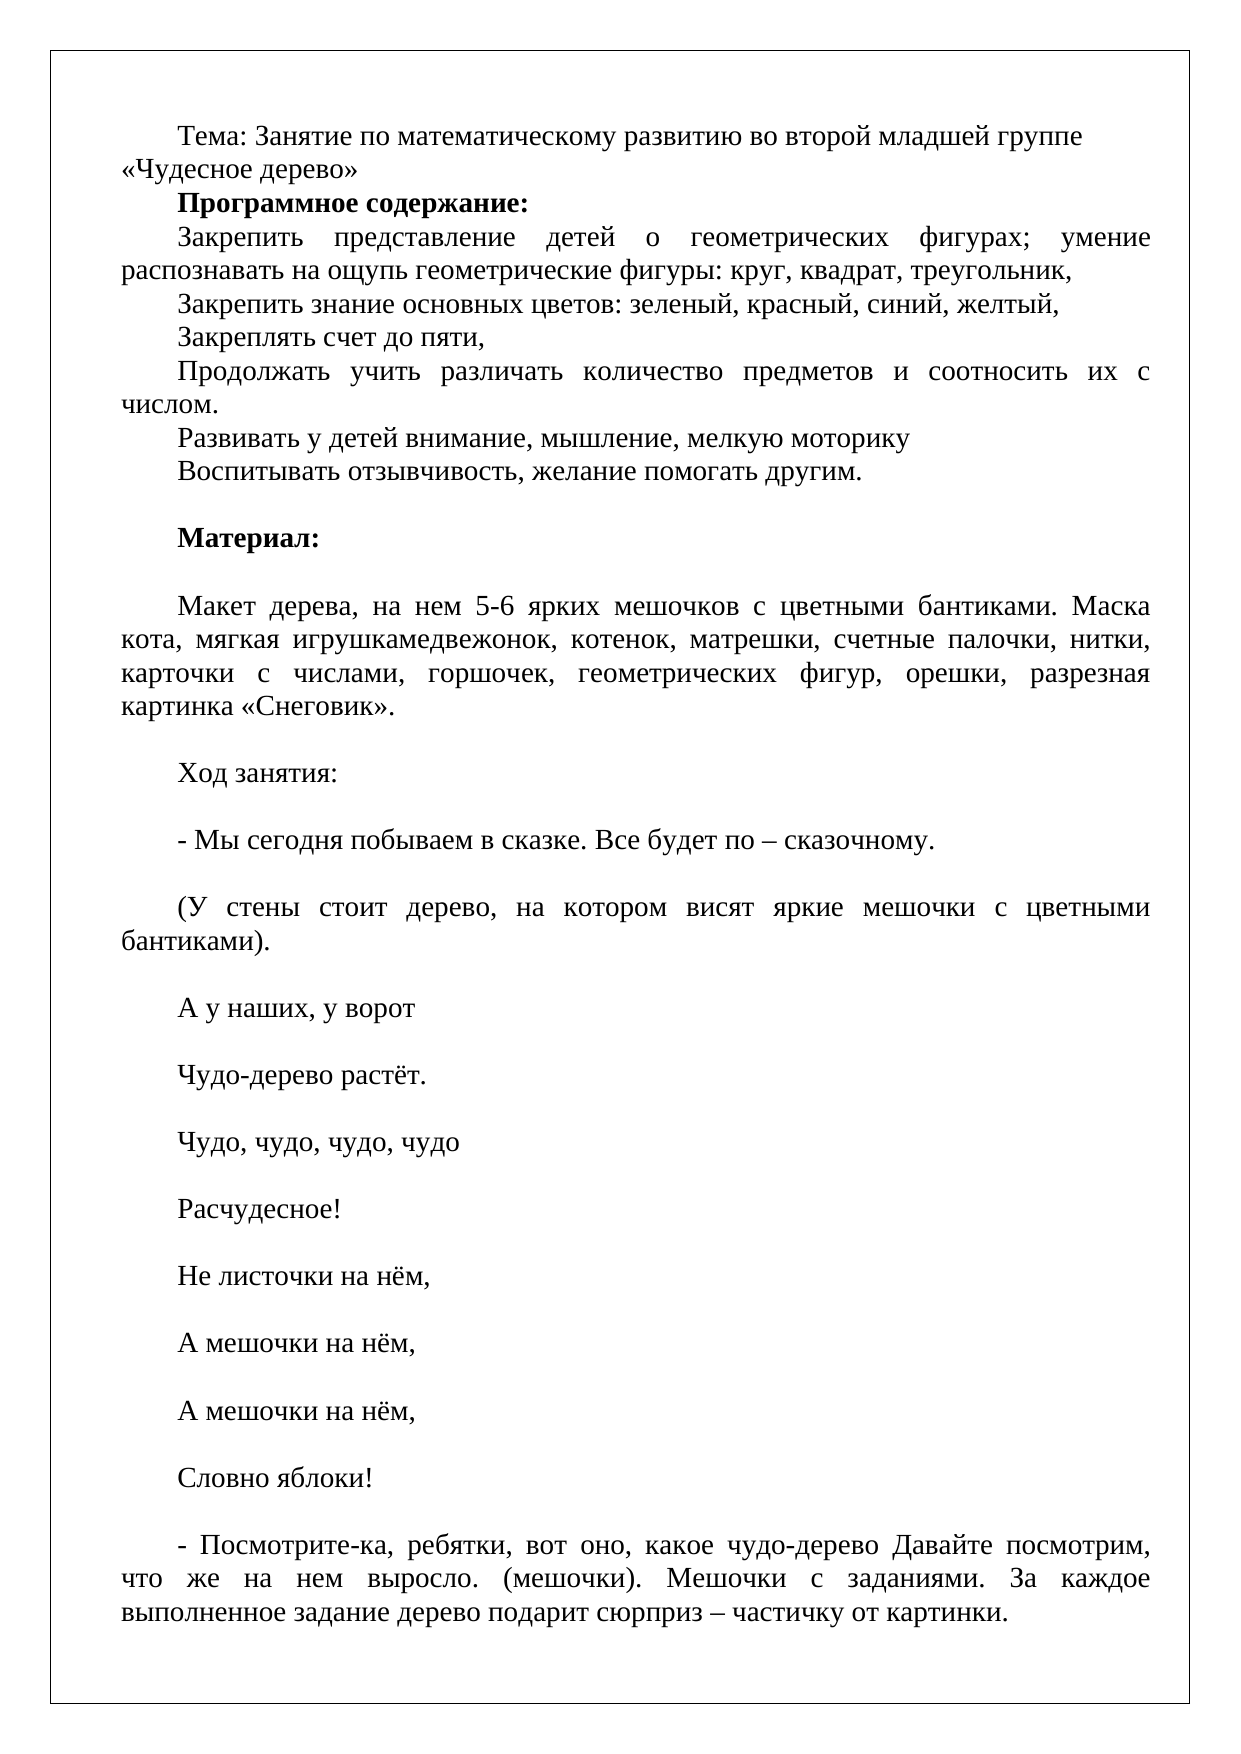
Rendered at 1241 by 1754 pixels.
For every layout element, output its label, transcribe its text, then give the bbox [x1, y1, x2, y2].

text Закрепить представление детей о геометрических фигурах; умение распознавать на ощупь геометрические фигуры: круг, квадрат, треугольник, [121, 219, 1152, 286]
text - Посмотрите-ка, ребятки, вот оно, какое чудо-дерево Давайте посмотрим, что же на нем выросло. (мешочки). Мешочки с заданиями. За каждое выполненное задание дерево подарит сюрприз – частичку от картинки. [121, 1527, 1152, 1627]
text Словно яблоки! [121, 1460, 1152, 1493]
text Воспитывать отзывчивость, желание помогать другим. [121, 453, 1152, 487]
text А мешочки на нём, [121, 1326, 1152, 1359]
text - Мы сегодня побываем в сказке. Все будет по – сказочному. [121, 822, 1152, 856]
text Ход занятия: [121, 755, 1152, 789]
text Чудо-дерево растёт. [121, 1057, 1152, 1091]
text А мешочки на нём, [121, 1393, 1152, 1426]
text Материал: [121, 521, 1152, 554]
text Развивать у детей внимание, мышление, мелкую моторику [121, 420, 1152, 453]
text А у наших, у ворот [121, 990, 1152, 1024]
text Чудо, чудо, чудо, чудо [121, 1124, 1152, 1158]
text Закрепить знание основных цветов: зеленый, красный, синий, желтый, [121, 286, 1152, 319]
text Продолжать учить различать количество предметов и соотносить их с числом. [121, 353, 1152, 420]
text Макет дерева, на нем 5-6 ярких мешочков с цветными бантиками. Маска кота, мягкая игрушкамедвежонок, котенок, матрешки, счетные палочки, нитки, карточки с числами, горшочек, геометрических фигур, орешки, разрезная картинка «Снеговик». [121, 588, 1152, 722]
text Закреплять счет до пяти, [121, 319, 1152, 353]
text Тема: Занятие по математическому развитию во второй младшей группе «Чудесное дерево» [121, 118, 1152, 185]
text Расчудесное! [121, 1191, 1152, 1225]
text (У стены стоит дерево, на котором висят яркие мешочки с цветными бантиками). [121, 889, 1152, 957]
text Не листочки на нём, [121, 1258, 1152, 1292]
text Программное содержание: [121, 185, 1152, 219]
